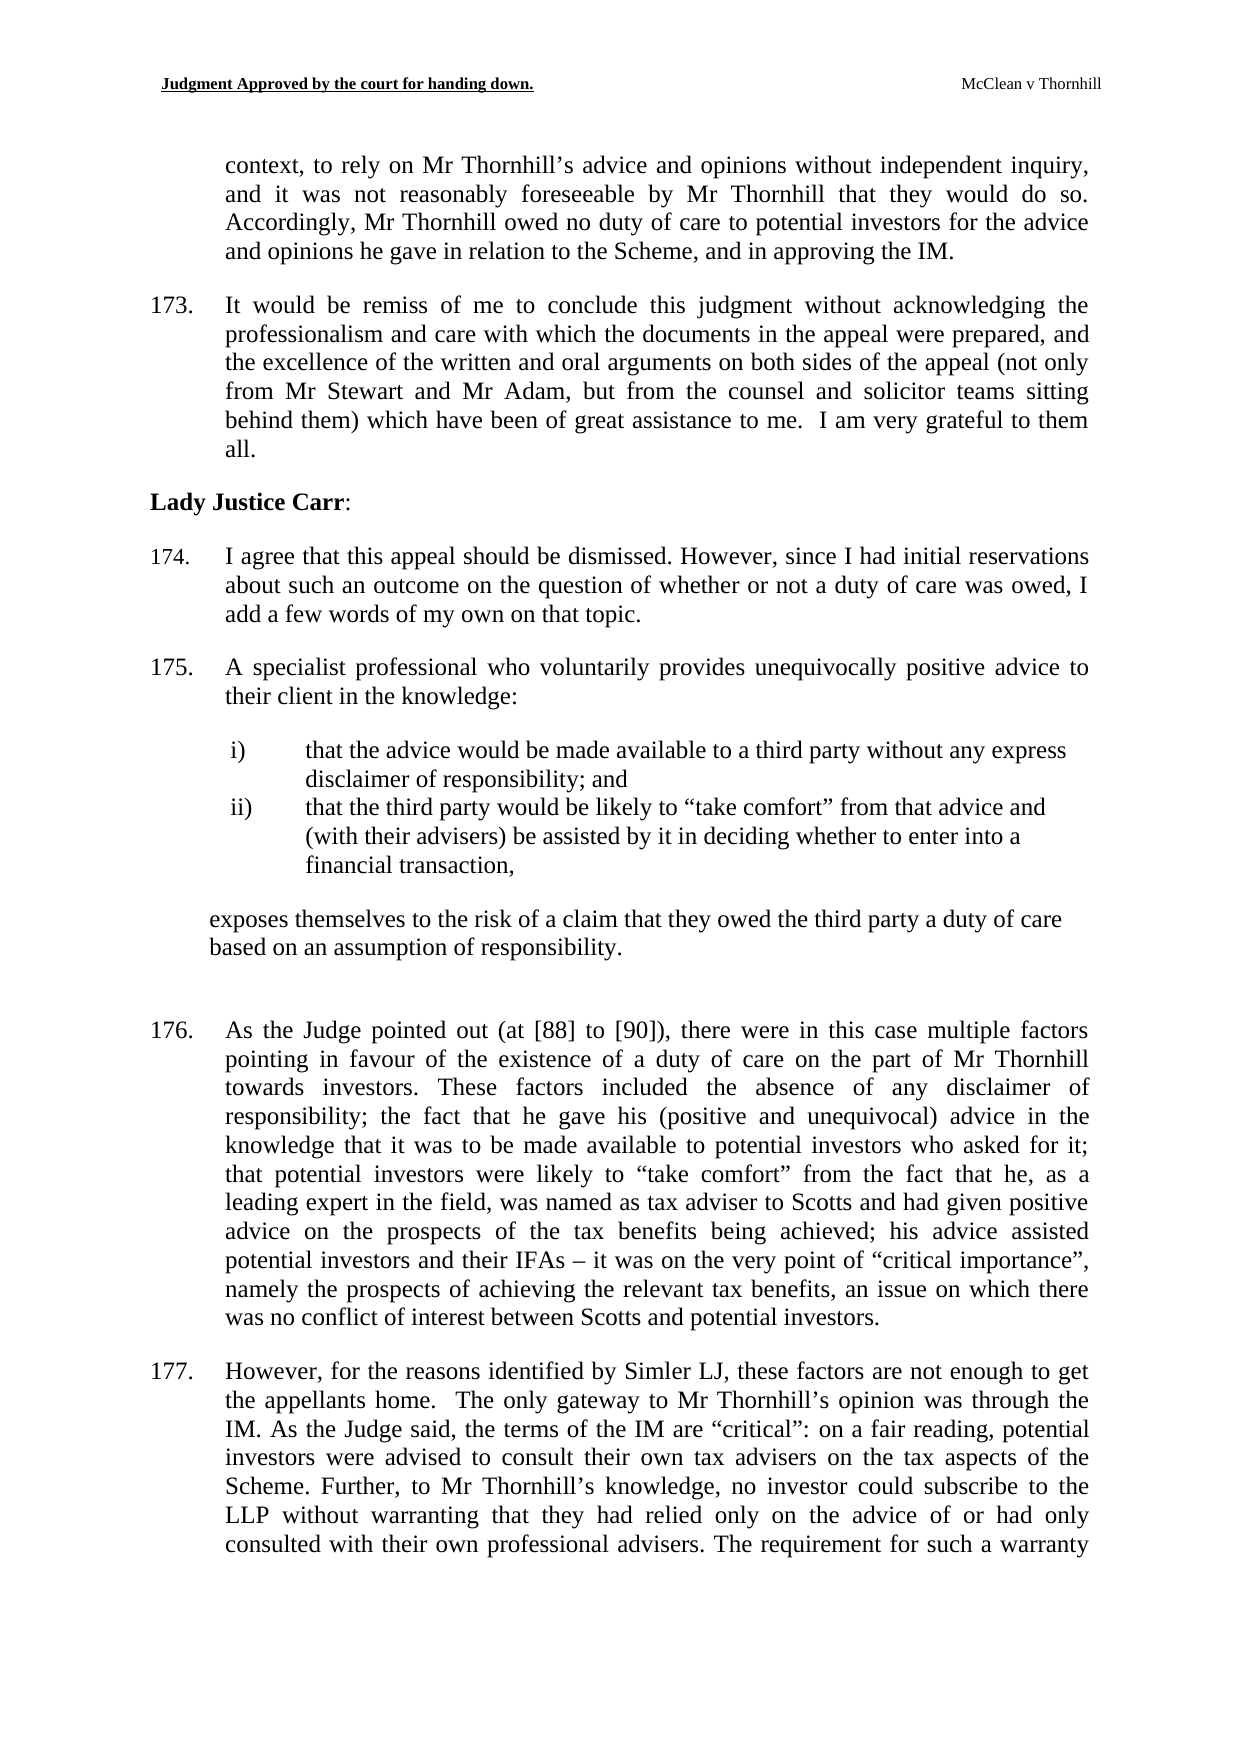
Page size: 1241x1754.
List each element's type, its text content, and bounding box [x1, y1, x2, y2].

text I agree that this appeal should be dismissed. However, since I had initial reservations about such an outcome on the question of whether or not a duty of care was owed, I add a few words of my own on that topic. [150, 541, 1090, 627]
list Lady Justice Carr: [150, 487, 1090, 516]
text exposes themselves to the risk of a claim that they owed the third party a duty of care based on an assumption of responsibility. [209, 904, 1090, 961]
text A specialist professional who voluntarily provides unequivocally positive advice to their client in the knowledge: [150, 652, 1090, 710]
text It would be remiss of me to conclude this judgment without acknowledging the professionalism and care with which the documents in the appeal were prepared, and the excellence of the written and oral arguments on both sides of the appeal (not only from Mr Stewart and Mr Adam, but from the counsel and solicitor teams sitting behind them) which have been of great assistance to me. I am very grateful to them all. [150, 290, 1090, 462]
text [150, 1356, 1090, 1557]
text As the Judge pointed out (at [88] to [90]), there were in this case multiple factors pointing in favour of the existence of a duty of care on the part of Mr Thornhill towards investors. These factors included the absence of any disclaimer of responsibility; the fact that he gave his (positive and unequivocal) advice in the knowledge that it was to be made available to potential investors who asked for it; that potential investors were likely to “take comfort” from the fact that he, as a leading expert in the field, was named as tax adviser to Scotts and had given positive advice on the prospects of the tax benefits being achieved; his advice assisted potential investors and their IFAs – it was on the very point of “critical importance”, namely the prospects of achieving the relevant tax benefits, an issue on which there was no conflict of interest between Scotts and potential investors. [150, 1015, 1090, 1331]
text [150, 150, 1090, 265]
list that the third party would be likely to “take comfort” from that advice and (with their advisers) be assisted by it in deciding whether to enter into a financial transaction, [230, 792, 1090, 879]
list that the advice would be made available to a third party without any express disclaimer of responsibility; and [230, 735, 1090, 792]
